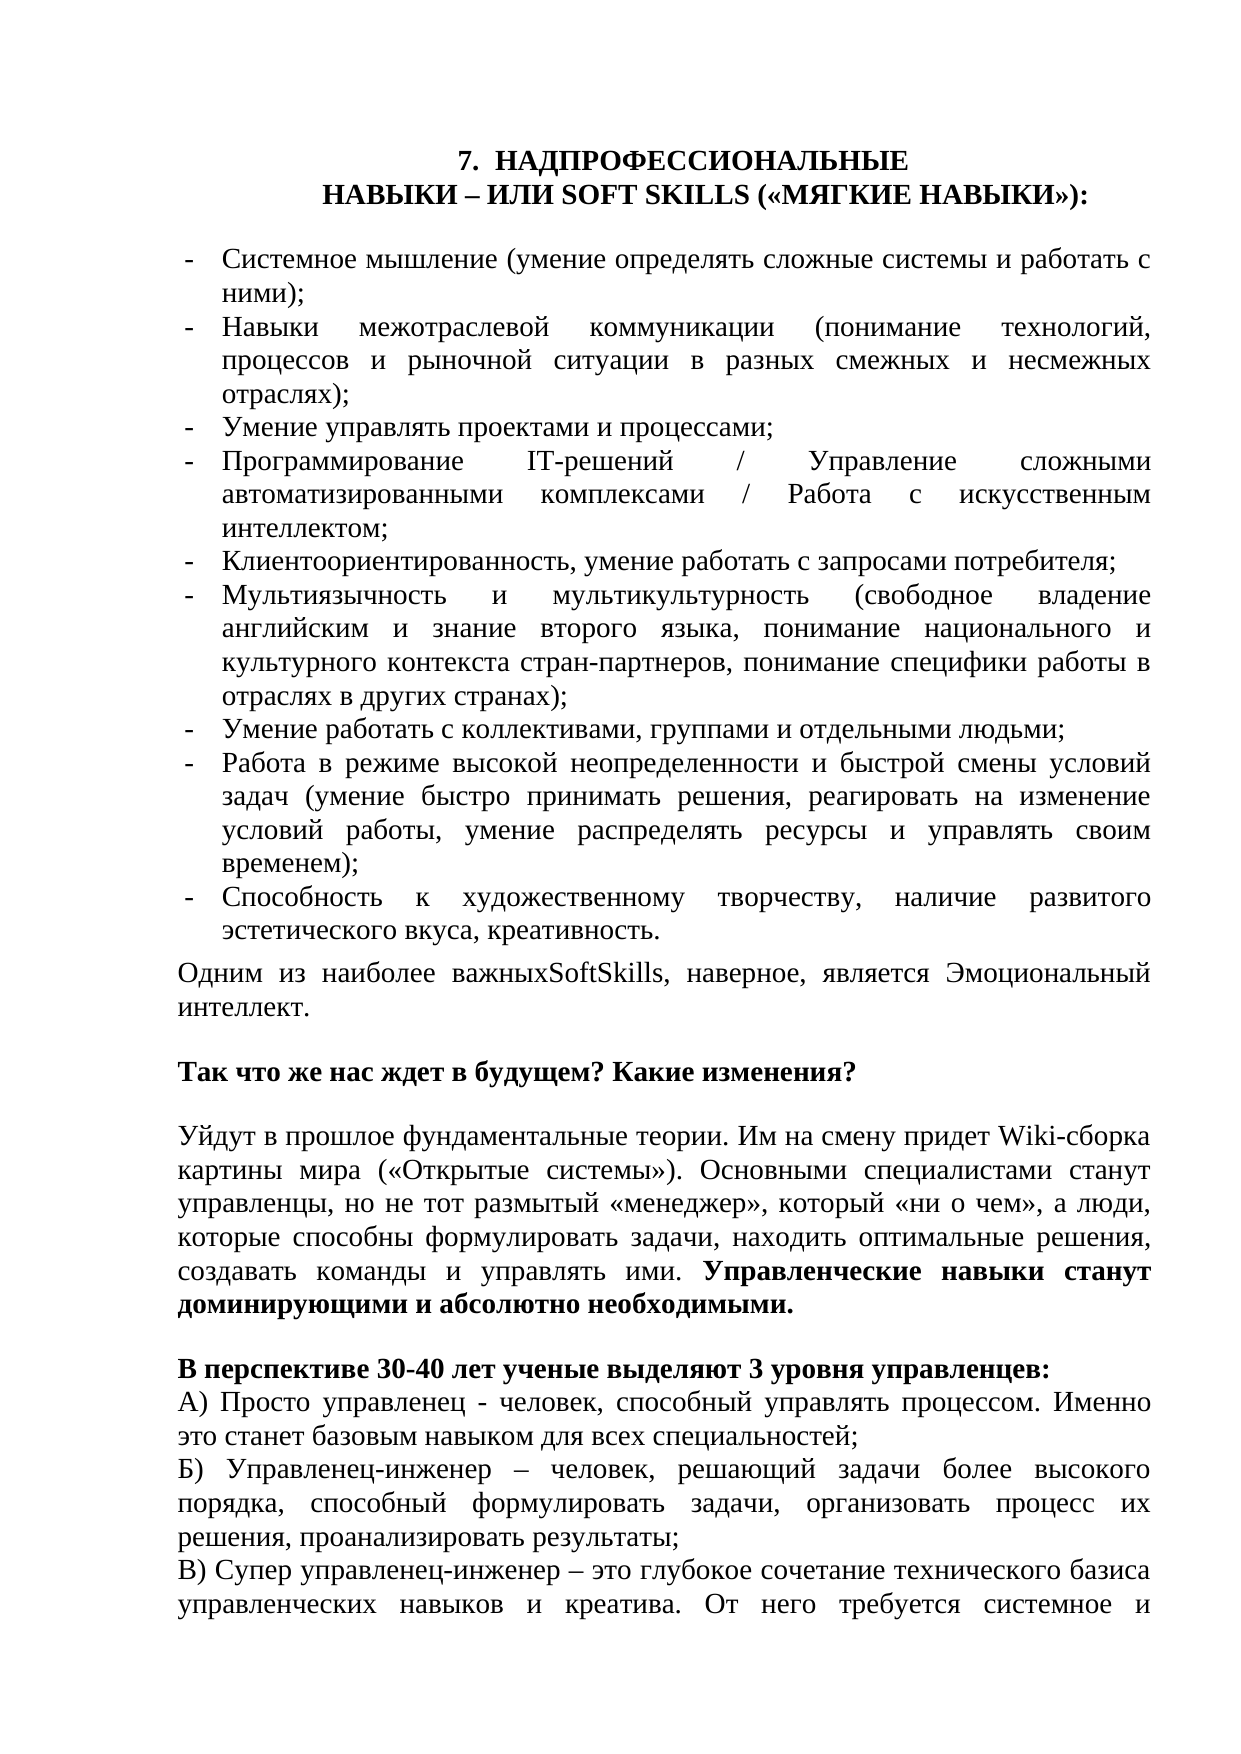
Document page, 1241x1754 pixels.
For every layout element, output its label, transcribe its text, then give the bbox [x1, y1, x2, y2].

list Умение работать с коллективами, группами и отдельными людьми; [184, 711, 1152, 745]
list Системное мышление (умение определять сложные системы и работать с ними); [184, 242, 1152, 309]
list Навыки межотраслевой коммуникации (понимание технологий, процессов и рыночной ситуации в разных смежных и несмежных отраслях); [184, 309, 1152, 409]
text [177, 1552, 1152, 1619]
text А) Просто управленец - человек, способный управлять процессом. Именно это станет базовым навыком для всех специальностей; [177, 1384, 1152, 1452]
list НАДПРОФЕССИОНАЛЬНЫЕ НАВЫКИ – ИЛИ SOFT SKILLS («МЯГКИЕ НАВЫКИ»): [215, 143, 1152, 210]
text В перспективе 30-40 лет ученые выделяют 3 уровня управленцев: [177, 1351, 1152, 1384]
list Работа в режиме высокой неопределенности и быстрой смены условий задач (умение быстро принимать решения, реагировать на изменение условий работы, умение распределять ресурсы и управлять своим временем); [184, 745, 1152, 879]
list Способность к художественному творчеству, наличие развитого эстетического вкуса, креативность. [184, 879, 1152, 946]
text Одним из наиболее важныхSoftSkills, наверное, является Эмоциональный интеллект. [177, 955, 1152, 1022]
list Клиентоориентированность, умение работать с запросами потребителя; [184, 543, 1152, 577]
list Умение управлять проектами и процессами; [184, 409, 1152, 443]
list Программирование IT-решений / Управление сложными автоматизированными комплексами / Работа с искусственным интеллектом; [184, 443, 1152, 543]
list Мультиязычность и мультикультурность (свободное владение английским и знание второго языка, понимание национального и культурного контекста стран-партнеров, понимание специфики работы в отраслях в других странах); [184, 577, 1152, 711]
text Уйдут в прошлое фундаментальные теории. Им на смену придет Wiki-сборка картины мира («Открытые системы»). Основными специалистами станут управленцы, но не тот размытый «менеджер», который «ни о чем», а люди, которые способны формулировать задачи, находить оптимальные решения, создавать команды и управлять ими. Управленческие навыки станут доминирующими и абсолютно необходимыми. [177, 1118, 1152, 1320]
text Так что же нас ждет в будущем? Какие изменения? [177, 1054, 1152, 1087]
text Б) Управленец-инженер – человек, решающий задачи более высокого порядка, способный формулировать задачи, организовать процесс их решения, проанализировать результаты; [177, 1452, 1152, 1552]
